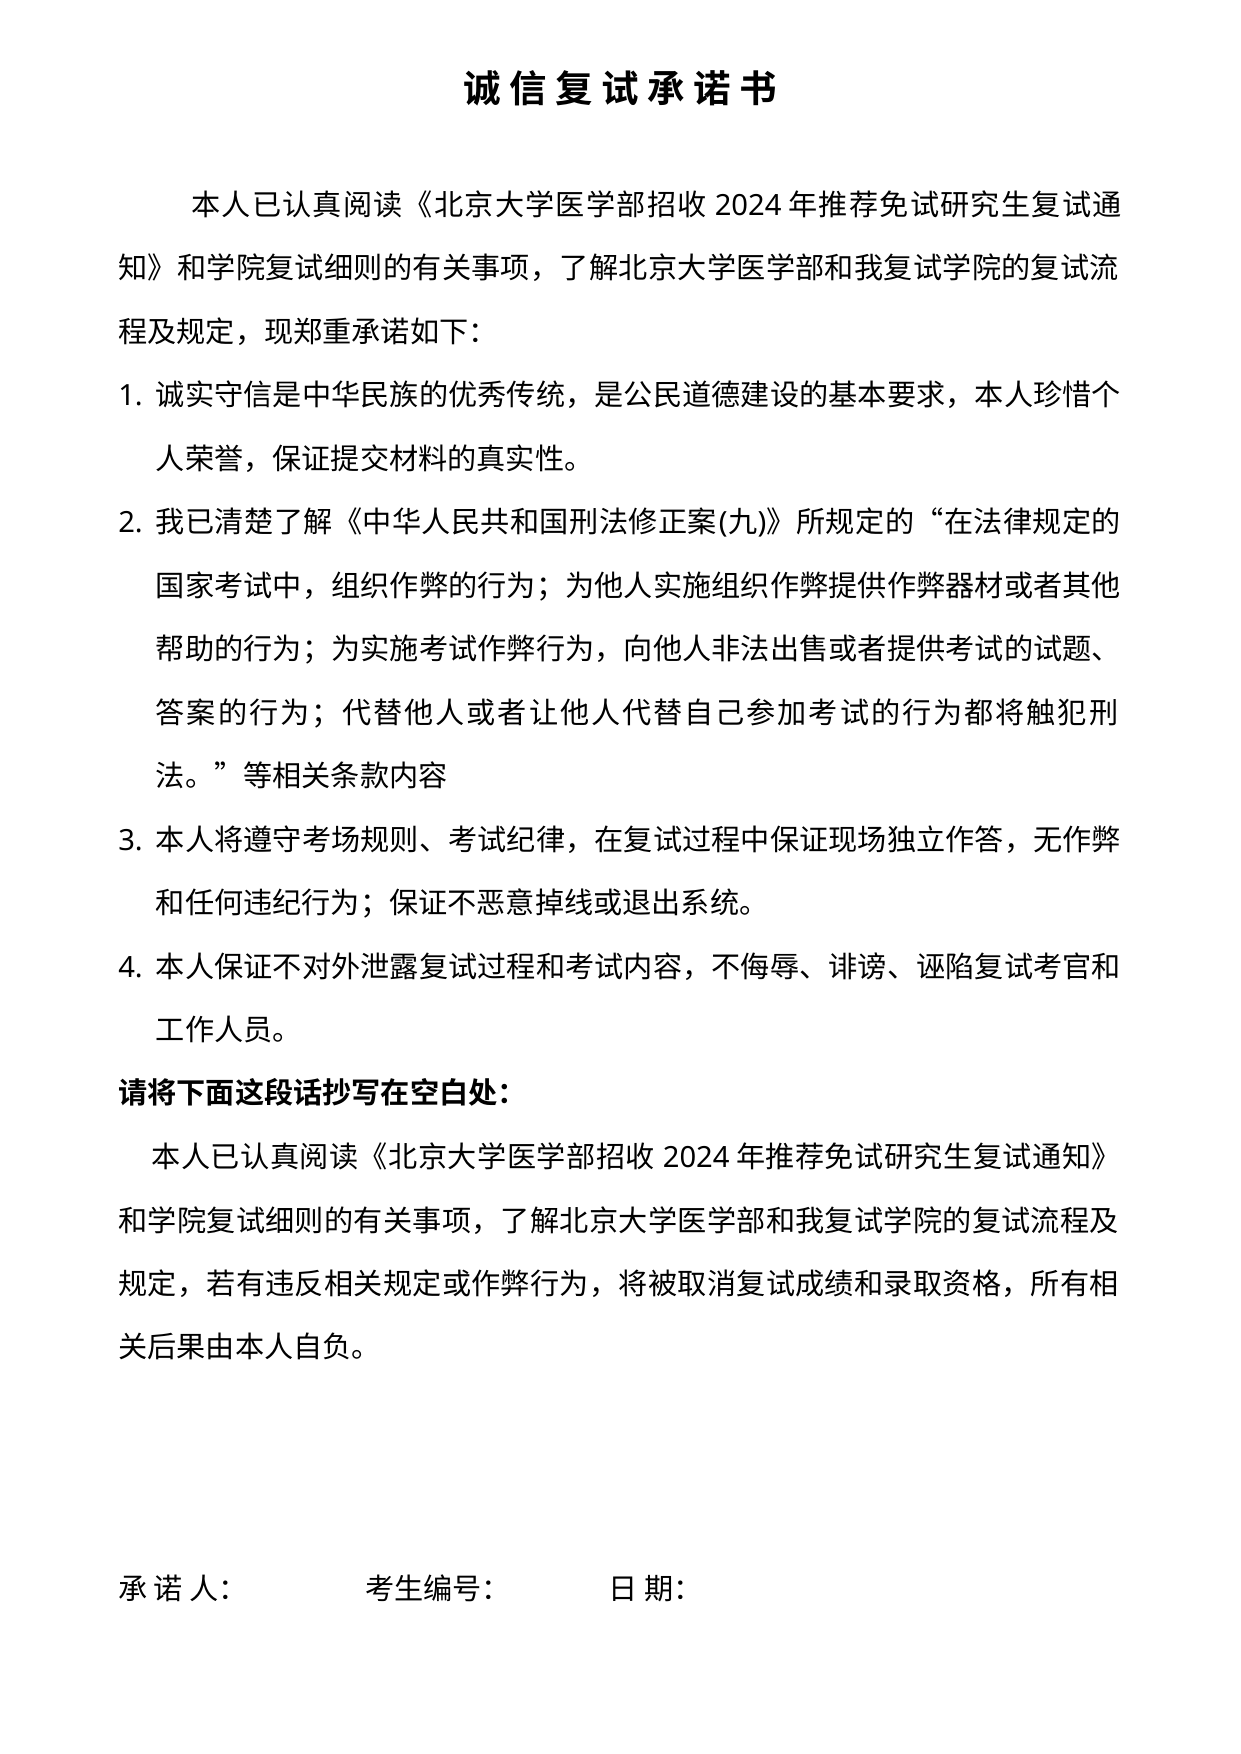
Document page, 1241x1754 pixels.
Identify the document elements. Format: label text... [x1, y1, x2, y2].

text 本人已认真阅读《北京大学医学部招收2024年推荐免试研究生复试通知》和学院复试细则的有关事项，了解北京大学医学部和我复试学院的复试流程及规定，若有违反相关规定或作弊行为，将被取消复试成绩和录取资格，所有相关后果由本人自负。 [118, 1133, 1122, 1366]
text 请将下面这段话抄写在空白处： [118, 1070, 1122, 1112]
text 诚 信 复 试 承 诺 书 [118, 59, 1122, 113]
list 本人将遵守考场规则、考试纪律，在复试过程中保证现场独立作答，无作弊和任何违纪行为；保证不恶意掉线或退出系统。 [118, 816, 1122, 922]
text 承 诺 人： 考生编号： 日 期： [118, 1566, 1122, 1608]
text 本人已认真阅读《北京大学医学部招收2024年推荐免试研究生复试通知》和学院复试细则的有关事项，了解北京大学医学部和我复试学院的复试流程及规定，现郑重承诺如下： [118, 181, 1122, 351]
list 我已清楚了解《中华人民共和国刑法修正案(九)》所规定的“在法律规定的国家考试中，组织作弊的行为；为他人实施组织作弊提供作弊器材或者其他帮助的行为；为实施考试作弊行为，向他人非法出售或者提供考试的试题、答案的行为；代替他人或者让他人代替自己参加考试的行为都将触犯刑法。”等相关条款内容 [118, 499, 1122, 795]
list 诚实守信是中华民族的优秀传统，是公民道德建设的基本要求，本人珍惜个人荣誉，保证提交材料的真实性。 [118, 372, 1122, 478]
list 本人保证不对外泄露复试过程和考试内容，不侮辱、诽谤、诬陷复试考官和工作人员。 [118, 943, 1122, 1049]
